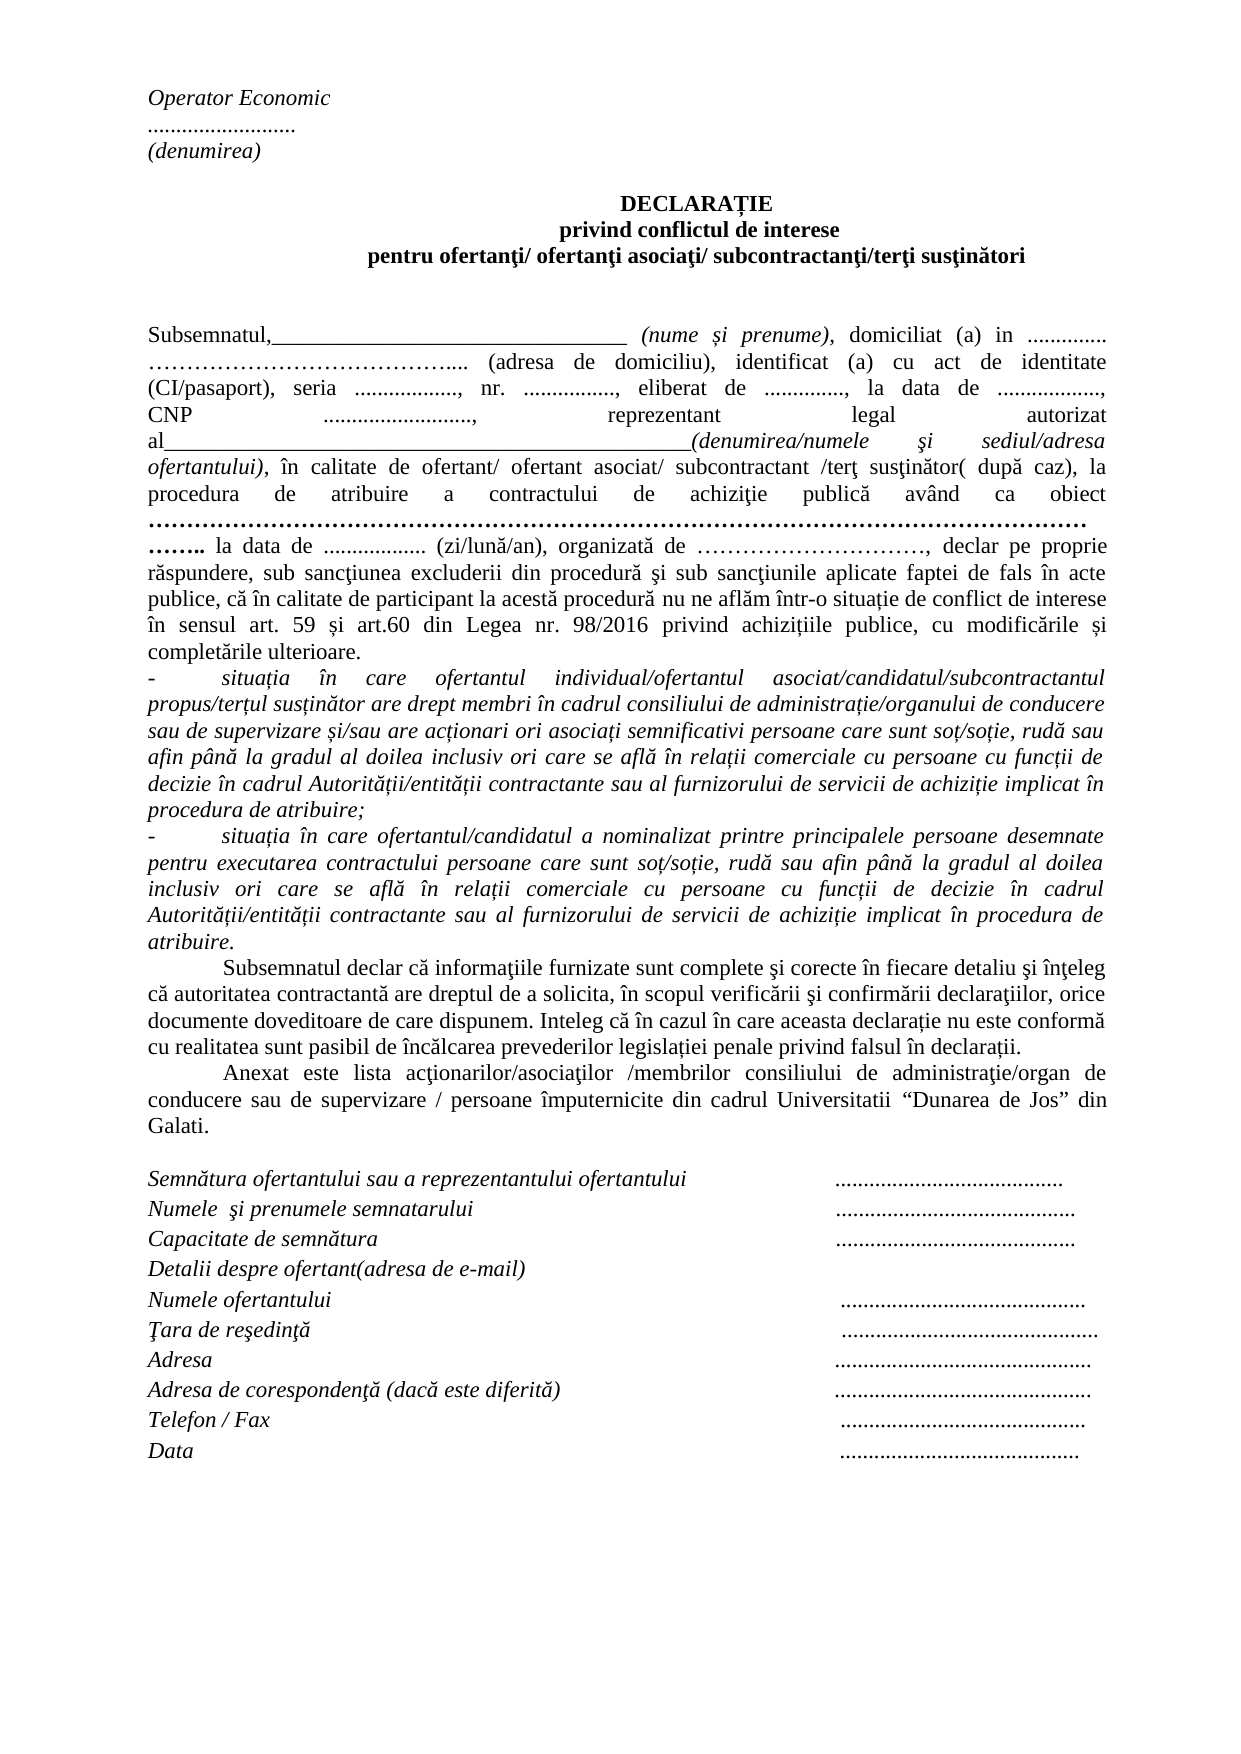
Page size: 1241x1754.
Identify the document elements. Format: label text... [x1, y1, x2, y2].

text privind conflictul de interese [148, 216, 1240, 242]
text - situația în care ofertantul individual/ofertantul asociat/candidatul/subcontractantul propus/terțul susținător are drept membri în cadrul consiliului de administrație/organului de conducere sau de supervizare și/sau are acționari ori asociați semnificativi persoane care sunt soț/soție, rudă sau afin până la gradul al doilea inclusiv ori care se află în relații comerciale cu persoane cu funcții de decizie în cadrul Autorității/entității contractante sau al furnizorului de servicii de achiziție implicat în procedura de atribuire; [148, 664, 1108, 822]
text Operator Economic [148, 84, 1137, 111]
text Subsemnatul declar că informaţiile furnizate sunt complete şi corecte în fiecare detaliu şi înţeleg că autoritatea contractantă are dreptul de a solicita, în scopul verificării şi confirmării declaraţiilor, orice documente doveditoare de care dispunem. Inteleg că în cazul în care aceasta declarație nu este conformă cu realitatea sunt pasibil de încălcarea prevederilor legislației penale privind falsul în declarații. [148, 954, 1108, 1059]
text (denumirea) [148, 137, 1137, 163]
text Numele şi prenumele semnatarului .......................................... [148, 1195, 1137, 1221]
text Anexat este lista acţionarilor/asociaţilor /membrilor consiliului de administraţie/organ de conducere sau de supervizare / persoane împuternicite din cadrul Universitatii “Dunarea de Jos” din Galati. [148, 1059, 1108, 1138]
text pentru ofertanţi/ ofertanţi asociaţi/ subcontractanţi/terţi susţinători [148, 242, 1240, 269]
text Telefon / Fax ........................................... [148, 1407, 1137, 1433]
text Subsemnatul,_______________________________ (nume și prenume), domiciliat (a) in .............. ………………………………….... (adresa de domiciliu), identificat (a) cu act de identitate (CI/pasaport), seria .................., nr. ................, eliberat de .............., la data de .................., CNP .........................., reprezentant legal autorizat al______________________________________________(denumirea/numele şi sediul/adresa ofertantului), în calitate de ofertant/ ofertant asociat/ subcontractant /terţ susţinător( după caz), la procedura de atribuire a contractului de achiziţie publică având ca obiect ………………………………………………………………………………………………………………….. la data de .................. (zi/lună/an), organizată de …………………………, declar pe proprie răspundere, sub sancţiunea excluderii din procedură şi sub sancţiunile aplicate faptei de fals în acte publice, că în calitate de participant la acestă procedură nu ne aflăm într-o situație de conflict de interese în sensul art. 59 și art.60 din Legea nr. 98/2016 privind achizițiile publice, cu modificările și completările ulterioare. [148, 322, 1108, 664]
text Detalii despre ofertant(adresa de e-mail) [148, 1256, 1137, 1282]
text .......................... [148, 111, 1137, 137]
text Adresa de corespondenţă (dacă este diferită) ............................................. [148, 1376, 1137, 1403]
text Numele ofertantului ........................................... [148, 1286, 1137, 1312]
text - situația în care ofertantul/candidatul a nominalizat printre principalele persoane desemnate pentru executarea contractului persoane care sunt soț/soție, rudă sau afin până la gradul al doilea inclusiv ori care se află în relații comerciale cu persoane cu funcții de decizie în cadrul Autorității/entității contractante sau al furnizorului de servicii de achiziție implicat în procedura de atribuire. [148, 822, 1108, 954]
text Capacitate de semnătura .......................................... [148, 1225, 1137, 1252]
text Semnătura ofertantului sau a reprezentantului ofertantului ........................................ [148, 1165, 1137, 1191]
text DECLARAȚIE [148, 190, 1240, 216]
text Data .......................................... [148, 1437, 1137, 1463]
text Adresa ............................................. [148, 1346, 1137, 1372]
text Ţara de reşedinţă ............................................. [148, 1316, 1137, 1342]
